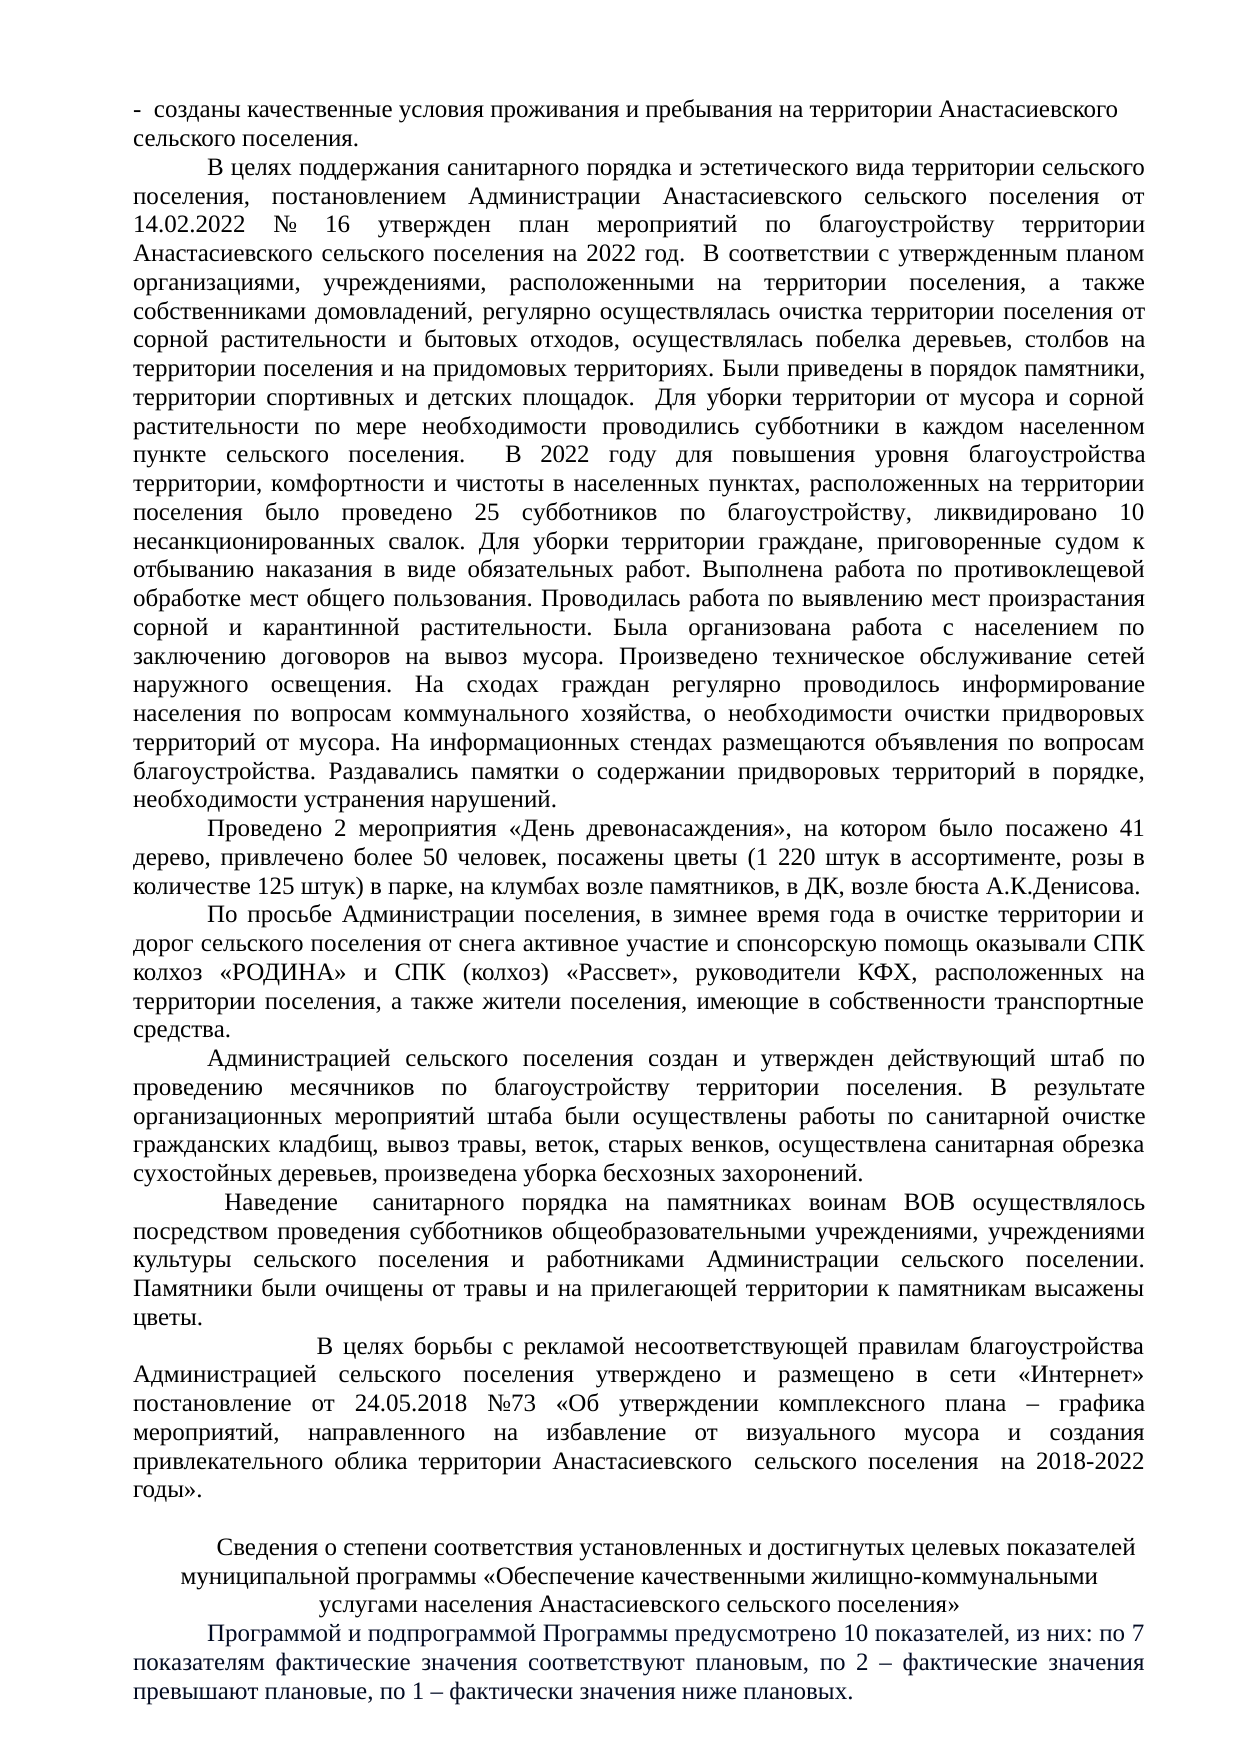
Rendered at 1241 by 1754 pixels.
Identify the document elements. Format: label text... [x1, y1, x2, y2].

text Программой и подпрограммой Программы предусмотрено 10 показателей, из них: по 7 показателям фактические значения соответствуют плановым, по 2 – фактические значения превышают плановые, по 1 – фактически значения ниже плановых. [133, 1618, 1146, 1704]
text Проведено 2 мероприятия «День древонасаждения», на котором было посажено 41 дерево, привлечено более 50 человек, посажены цветы (1 220 штук в ассортименте, розы в количестве 125 штук) в парке, на клумбах возле памятников, в ДК, возле бюста А.К.Денисова. [133, 813, 1146, 899]
list Сведения о степени соответствия установленных и достигнутых целевых показателей муниципальной программы «Обеспечение качественными жилищно-коммунальными услугами населения Анастасиевского сельского поселения» [133, 1532, 1146, 1618]
text В целях поддержания санитарного порядка и эстетического вида территории сельского поселения, постановлением Администрации Анастасиевского сельского поселения от 14.02.2022 № 16 утвержден план мероприятий по благоустройству территории Анастасиевского сельского поселения на 2022 год. В соответствии с утвержденным планом организациями, учреждениями, расположенными на территории поселения, а также собственниками домовладений, регулярно осуществлялась очистка территории поселения от сорной растительности и бытовых отходов, осуществлялась побелка деревьев, столбов на территории поселения и на придомовых территориях. Были приведены в порядок памятники, территории спортивных и детских площадок. Для уборки территории от мусора и сорной растительности по мере необходимости проводились субботники в каждом населенном пункте сельского поселения. В 2022 году для повышения уровня благоустройства территории, комфортности и чистоты в населенных пунктах, расположенных на территории поселения было проведено 25 субботников по благоустройству, ликвидировано 10 несанкционированных свалок. Для уборки территории граждане, приговоренные судом к отбыванию наказания в виде обязательных работ. Выполнена работа по противоклещевой обработке мест общего пользования. Проводилась работа по выявлению мест произрастания сорной и карантинной растительности. Была организована работа с населением по заключению договоров на вывоз мусора. Произведено техническое обслуживание сетей наружного освещения. На сходах граждан регулярно проводилось информирование населения по вопросам коммунального хозяйства, о необходимости очистки придворовых территорий от мусора. На информационных стендах размещаются объявления по вопросам благоустройства. Раздавались памятки о содержании придворовых территорий в порядке, необходимости устранения нарушений. [133, 152, 1146, 813]
text В целях борьбы с рекламой несоответствующей правилам благоустройства Администрацией сельского поселения утверждено и размещено в сети «Интернет» постановление от 24.05.2018 №73 «Об утверждении комплексного плана – графика мероприятий, направленного на избавление от визуального мусора и создания привлекательного облика территории Анастасиевского сельского поселения на 2018-2022 годы». [133, 1331, 1146, 1503]
text Администрацией сельского поселения создан и утвержден действующий штаб по проведению месячников по благоустройству территории поселения. В результате организационных мероприятий штаба были осуществлены работы по санитарной очистке гражданских кладбищ, вывоз травы, веток, старых венков, осуществлена санитарная обрезка сухостойных деревьев, произведена уборка бесхозных захоронений. [133, 1043, 1146, 1187]
text По просьбе Администрации поселения, в зимнее время года в очистке территории и дорог сельского поселения от снега активное участие и спонсорскую помощь оказывали СПК колхоз «РОДИНА» и СПК (колхоз) «Рассвет», руководители КФХ, расположенных на территории поселения, а также жители поселения, имеющие в собственности транспортные средства. [133, 899, 1146, 1043]
text Наведение санитарного порядка на памятниках воинам ВОВ осуществлялось посредством проведения субботников общеобразовательными учреждениями, учреждениями культуры сельского поселения и работниками Администрации сельского поселении. Памятники были очищены от травы и на прилегающей территории к памятникам высажены цветы. [133, 1187, 1146, 1331]
text - созданы качественные условия проживания и пребывания на территории Анастасиевского сельского поселения. [133, 94, 1146, 152]
